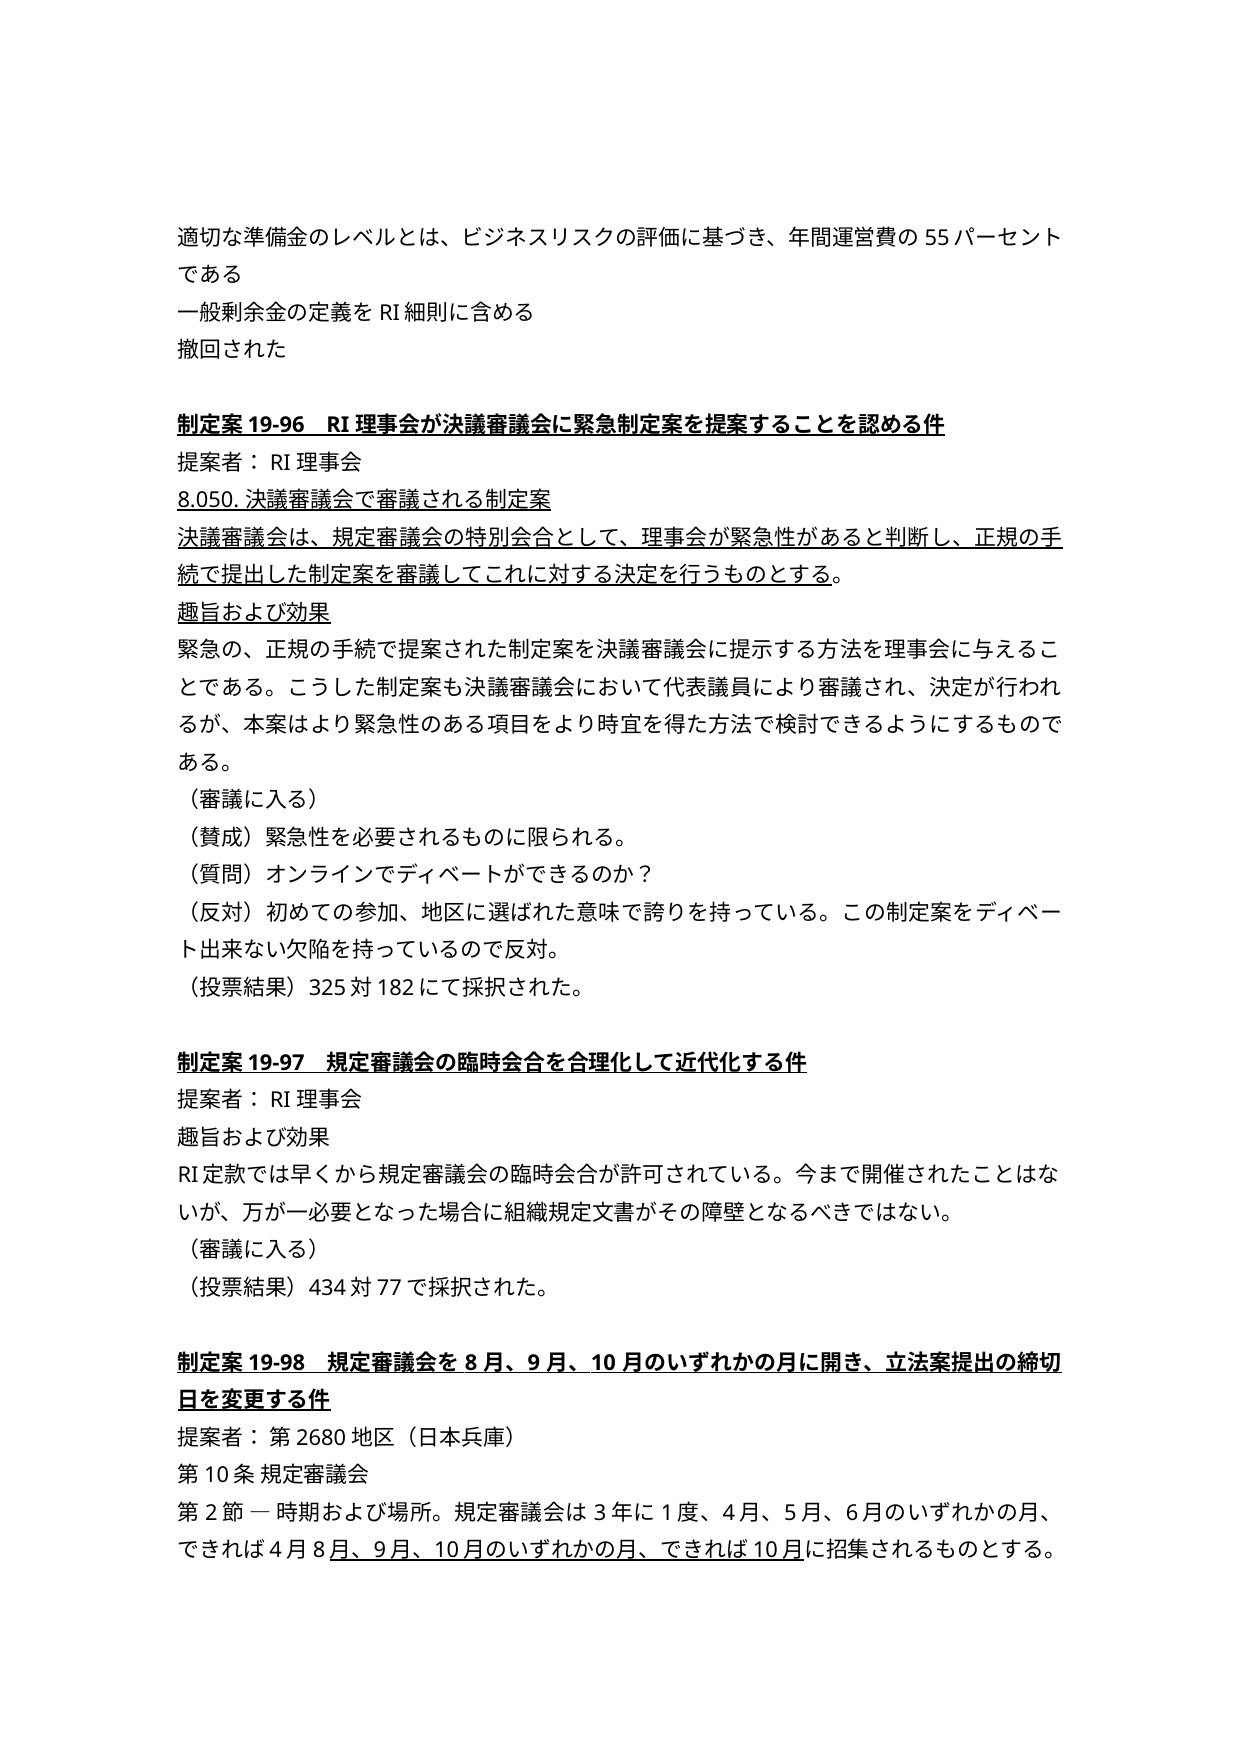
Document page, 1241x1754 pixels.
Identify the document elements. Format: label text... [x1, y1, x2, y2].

text 8.050. 決議審議会で審議される制定案 [177, 479, 1063, 517]
text 撤回された [177, 329, 1063, 367]
text 第 2節 ― 時期および場所。規定審議会は 3年に 1度、4月、5月、6月のいずれかの月、できれば4月 8月、9月、10月のいずれかの月、できれば 10月に招集されるものとする。 [177, 1492, 1063, 1567]
text 制定案19-97 規定審議会の臨時会合を合理化して近代化する件 [177, 1042, 1063, 1079]
text 制定案19-98 規定審議会を8 月、9 月、10 月のいずれかの月に開き、立法案提出の締切日を変更する件 [177, 1342, 1063, 1417]
text RI定款では早くから規定審議会の臨時会合が許可されている。今まで開催されたことはないが、万が一必要となった場合に組織規定文書がその障壁となるべきではない。 [177, 1154, 1063, 1229]
text 緊急の、正規の手続で提案された制定案を決議審議会に提示する方法を理事会に与えることである。こうした制定案も決議審議会において代表議員により審議され、決定が行われるが、本案はより緊急性のある項目をより時宜を得た方法で検討できるようにするものである。 [177, 629, 1063, 779]
text （審議に入る） [177, 779, 1063, 817]
text （投票結果）434対77で採択された。 [177, 1267, 1063, 1304]
text 一般剰余金の定義を RI細則に含める [177, 292, 1063, 329]
text 決議審議会は、規定審議会の特別会合として、理事会が緊急性があると判断し、正規の手続で提出した制定案を審議してこれに対する決定を行うものとする。 [177, 517, 1063, 547]
text （反対）初めての参加、地区に選ばれた意味で誇りを持っている。この制定案をディベート出来ない欠陥を持っているので反対。 [177, 892, 1063, 967]
text 制定案19-96 RI 理事会が決議審議会に緊急制定案を提案することを認める件 [177, 404, 1063, 442]
text 趣旨および効果 [177, 1117, 1063, 1154]
text 提案者： RI 理事会 [177, 442, 1063, 479]
text （賛成）緊急性を必要されるものに限られる。 [177, 817, 1063, 854]
text 決議審議会は、規定審議会の特別会合として、理事会が緊急性があると判断し、正規の手続で提出した制定案を審議してこれに対する決定を行うものとする。 [177, 548, 1063, 592]
text 提案者： RI 理事会 [177, 1079, 1063, 1117]
text 適切な準備金のレベルとは、ビジネスリスクの評価に基づき、年間運営費の55パーセントである [177, 217, 1063, 292]
text 提案者： 第2680 地区（日本兵庫） [177, 1417, 1063, 1454]
text 趣旨および効果 [177, 592, 1063, 629]
text 第 10条 規定審議会 [177, 1454, 1063, 1492]
text （審議に入る） [177, 1229, 1063, 1267]
text （質問）オンラインでディベートができるのか？ [177, 854, 1063, 892]
text （投票結果）325対182にて採択された。 [177, 967, 1063, 1004]
